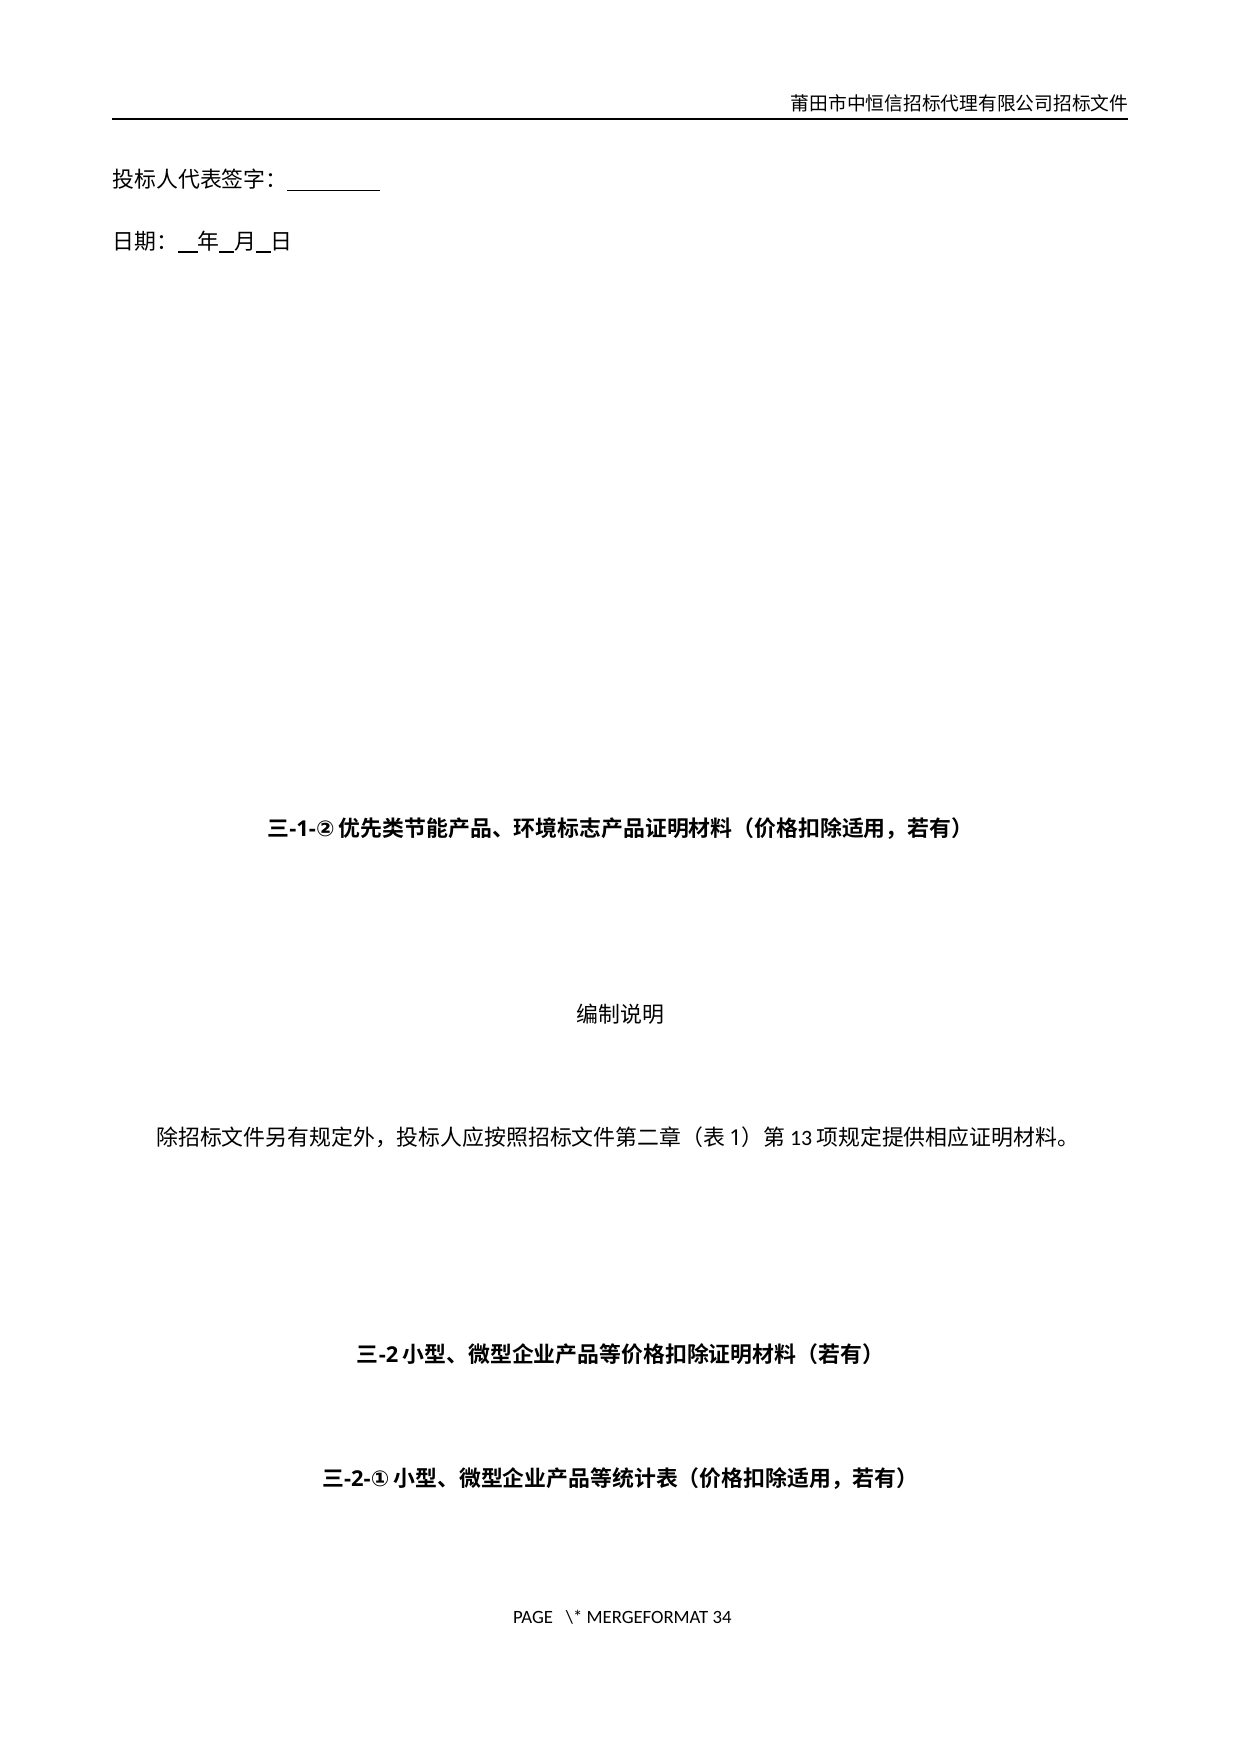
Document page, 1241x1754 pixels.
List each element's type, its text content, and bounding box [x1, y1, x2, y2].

text 除招标文件另有规定外，投标人应按照招标文件第二章（表1）第13项规定提供相应证明材料。 [112, 1119, 1128, 1152]
text 日期： 年 月 日 [112, 224, 1128, 256]
text 三-2小型、微型企业产品等价格扣除证明材料（若有） [112, 1304, 1128, 1369]
text 编制说明 [112, 996, 1128, 1029]
text 三-2-①小型、微型企业产品等统计表（价格扣除适用，若有） [112, 1460, 1128, 1493]
text 投标人代表签字： [112, 162, 1128, 194]
text 三-1-②优先类节能产品、环境标志产品证明材料（价格扣除适用，若有） [112, 779, 1128, 844]
